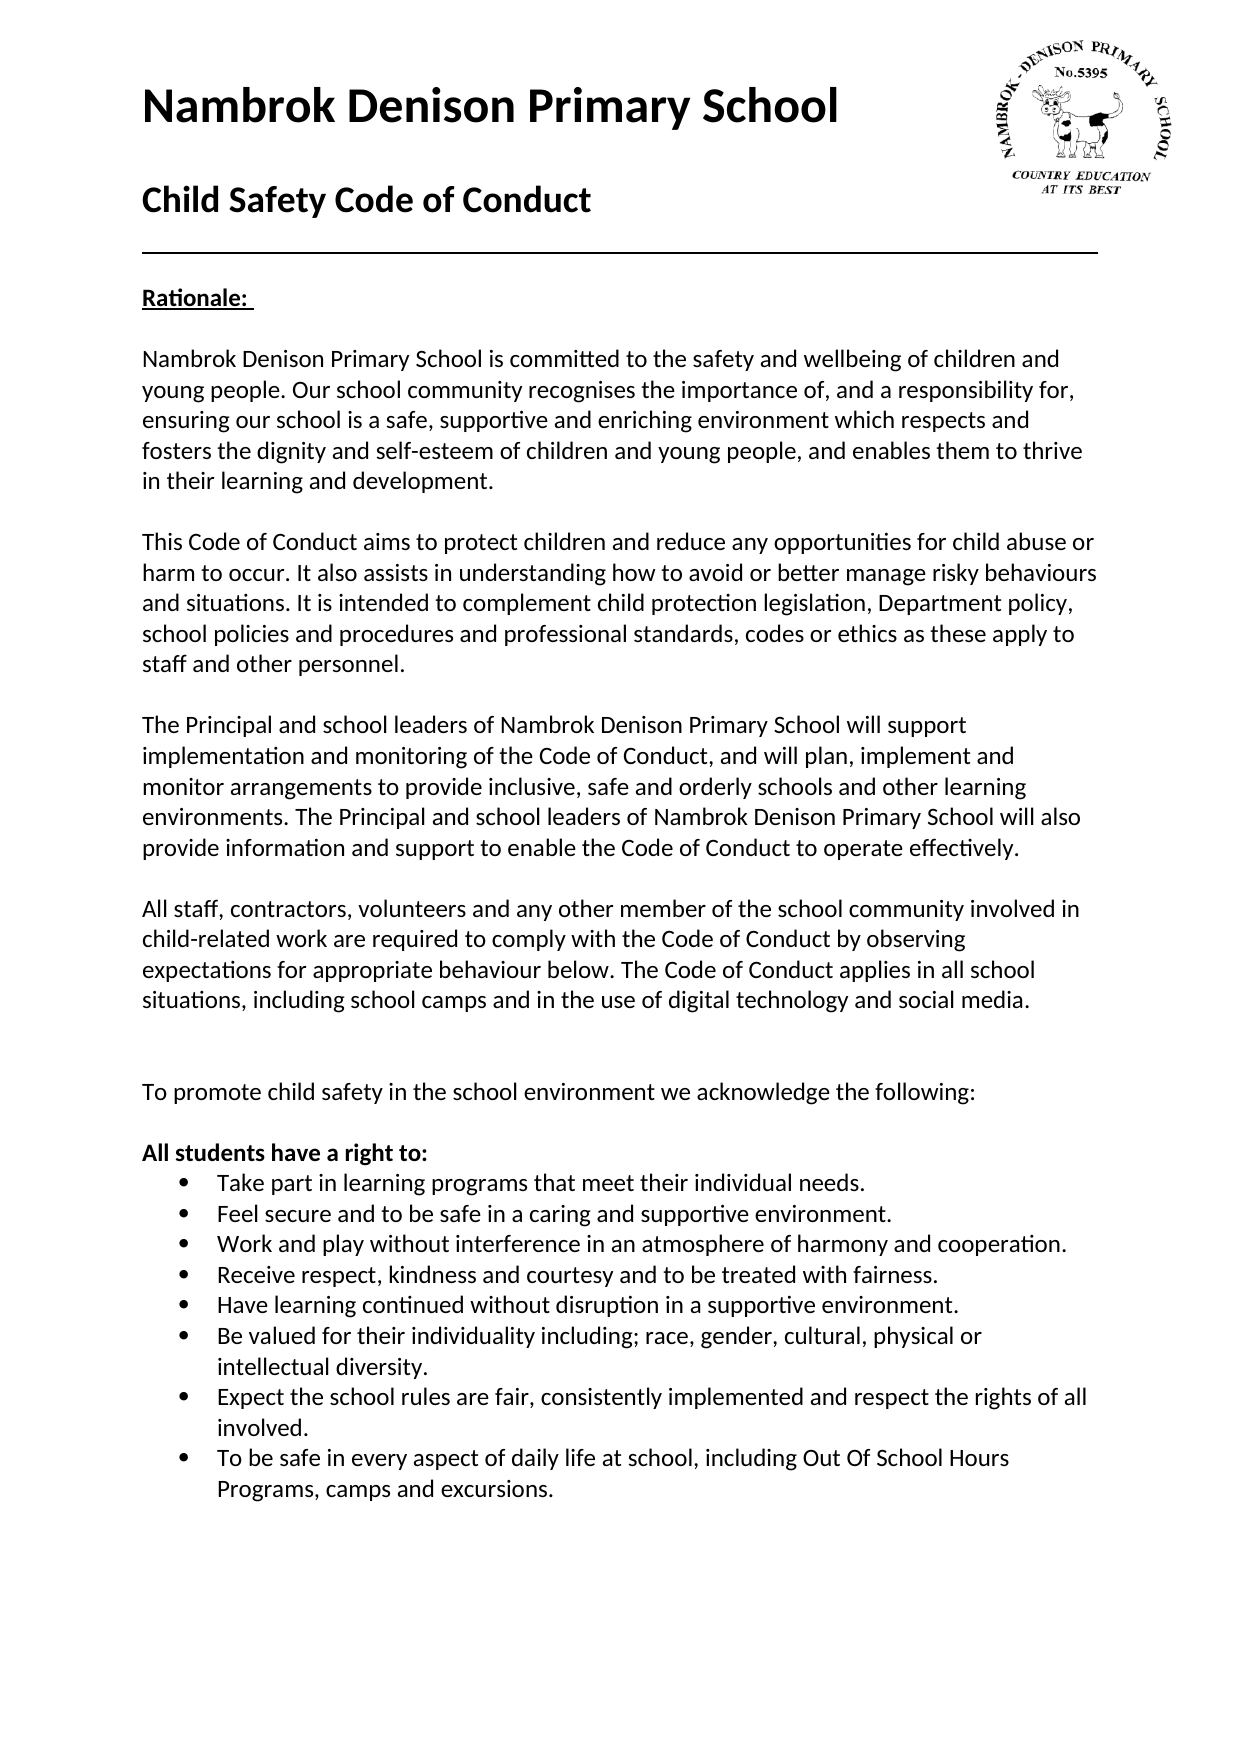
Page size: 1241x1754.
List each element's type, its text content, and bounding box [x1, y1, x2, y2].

text This Code of Conduct aims to protect children and reduce any opportunities for child abuse or harm to occur. It also assists in understanding how to avoid or better manage risky behaviours and situations. It is intended to complement child protection legislation, Department policy, school policies and procedures and professional standards, codes or ethics as these apply to staff and other personnel. [142, 527, 1098, 679]
list To be safe in every aspect of daily life at school, including Out Of School Hours Programs, camps and excursions. [179, 1442, 1098, 1503]
list Take part in learning programs that meet their individual needs. [179, 1167, 1098, 1198]
text Rationale: [142, 282, 1098, 313]
list Have learning continued without disruption in a supportive environment. [179, 1289, 1098, 1320]
picture [924, 1, 1238, 236]
text All staff, contractors, volunteers and any other member of the school community involved in child-related work are required to comply with the Code of Conduct by observing expectations for appropriate behaviour below. The Code of Conduct applies in all school situations, including school camps and in the use of digital technology and social media. [142, 893, 1098, 1015]
text The Principal and school leaders of Nambrok Denison Primary School will support implementation and monitoring of the Code of Conduct, and will plan, implement and monitor arrangements to provide inclusive, safe and orderly schools and other learning environments. The Principal and school leaders of Nambrok Denison Primary School will also provide information and support to enable the Code of Conduct to operate effectively. [142, 710, 1098, 862]
list Receive respect, kindness and courtesy and to be treated with fairness. [179, 1259, 1098, 1289]
list Feel secure and to be safe in a caring and supportive environment. [179, 1198, 1098, 1228]
list Be valued for their individuality including; race, gender, cultural, physical or intellectual diversity. [179, 1320, 1098, 1381]
list Work and play without interference in an atmosphere of harmony and cooperation. [179, 1228, 1098, 1259]
text To promote child safety in the school environment we acknowledge the following: [142, 1076, 1098, 1106]
text Nambrok Denison Primary School is committed to the safety and wellbeing of children and young people. Our school community recognises the importance of, and a responsibility for, ensuring our school is a safe, supportive and enriching environment which respects and fosters the dignity and self-esteem of children and young people, and enables them to thrive in their learning and development. [142, 343, 1098, 496]
text All students have a right to: [142, 1137, 1098, 1167]
list Expect the school rules are fair, consistently implemented and respect the rights of all involved. [179, 1381, 1098, 1442]
